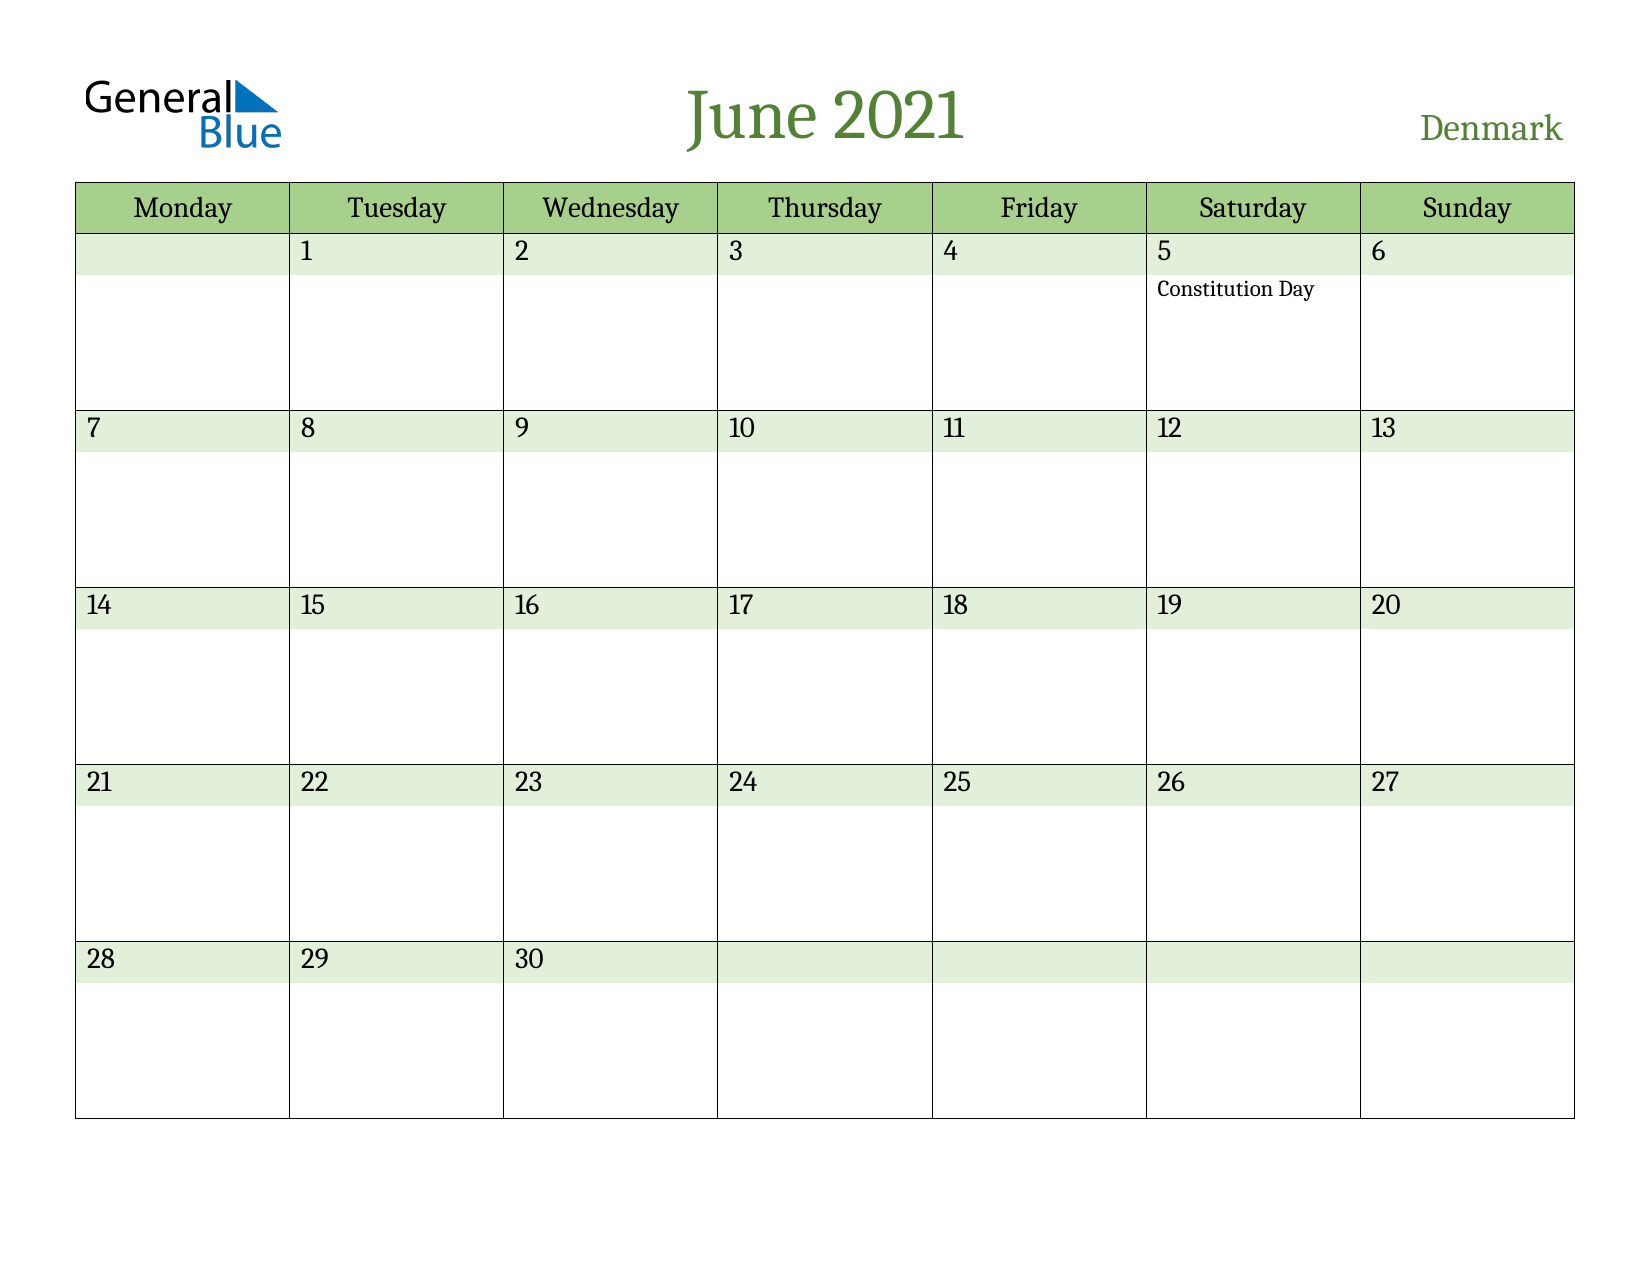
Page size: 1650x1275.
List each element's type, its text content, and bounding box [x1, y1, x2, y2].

table_cell [718, 806, 932, 941]
table_cell [504, 629, 717, 764]
table_cell [1147, 452, 1360, 587]
table_cell 11 [933, 411, 1146, 452]
picture [86, 80, 281, 148]
table_cell [1361, 452, 1574, 587]
table_cell [1147, 983, 1360, 1118]
table_cell [718, 275, 932, 410]
table_cell 10 [718, 411, 932, 452]
table_cell [933, 942, 1146, 983]
table_cell 3 [718, 234, 932, 275]
table_cell [504, 983, 717, 1118]
table_cell [718, 942, 932, 983]
table_cell 19 [1147, 588, 1360, 629]
table_header [76, 75, 503, 182]
table_cell 1 [290, 234, 503, 275]
table_cell 8 [290, 411, 503, 452]
table_cell [1361, 942, 1574, 983]
table_cell [1147, 806, 1360, 941]
table_cell 15 [290, 588, 503, 629]
table_cell 22 [290, 765, 503, 806]
table_cell [933, 629, 1146, 764]
table_cell 14 [76, 588, 289, 629]
table_cell 9 [504, 411, 717, 452]
table_cell 23 [504, 765, 717, 806]
table_cell 28 [76, 942, 289, 983]
table_cell Friday [933, 183, 1146, 233]
table_cell [290, 452, 503, 587]
table_cell 6 [1361, 234, 1574, 275]
table_cell Constitution Day [1147, 275, 1360, 410]
table_cell [76, 234, 289, 275]
table_cell 18 [933, 588, 1146, 629]
table_cell Thursday [718, 183, 932, 233]
table_cell 25 [933, 765, 1146, 806]
table_cell 24 [718, 765, 932, 806]
table_cell 21 [76, 765, 289, 806]
table_cell [1147, 629, 1360, 764]
table_cell 2 [504, 234, 717, 275]
table_cell 13 [1361, 411, 1574, 452]
table_cell Tuesday [290, 183, 503, 233]
table_cell [1361, 983, 1574, 1118]
table_cell 5 [1147, 234, 1360, 275]
table_cell 20 [1361, 588, 1574, 629]
table_cell [76, 275, 289, 410]
table_cell Saturday [1147, 183, 1360, 233]
table_cell 26 [1147, 765, 1360, 806]
table_cell [76, 452, 289, 587]
table_cell 17 [718, 588, 932, 629]
table_cell [290, 806, 503, 941]
table_cell [504, 806, 717, 941]
table_cell 30 [504, 942, 717, 983]
table_cell [933, 806, 1146, 941]
table_cell [504, 452, 717, 587]
table_cell [933, 983, 1146, 1118]
table_cell [290, 275, 503, 410]
table_cell [76, 629, 289, 764]
table_cell [76, 806, 289, 941]
table_cell [933, 275, 1146, 410]
table_cell 7 [76, 411, 289, 452]
table_cell [290, 983, 503, 1118]
table_cell Sunday [1361, 183, 1574, 233]
table_cell [1361, 275, 1574, 410]
table_cell Wednesday [504, 183, 717, 233]
table_cell [718, 983, 932, 1118]
table_cell Monday [76, 183, 289, 233]
table_cell [290, 629, 503, 764]
table_cell [76, 983, 289, 1118]
table_cell 29 [290, 942, 503, 983]
table_cell 12 [1147, 411, 1360, 452]
table_cell [504, 275, 717, 410]
table_cell [1361, 806, 1574, 941]
table_cell [1361, 629, 1574, 764]
table_header June 2021 [504, 75, 1146, 182]
table_header Denmark [1146, 75, 1574, 182]
table_cell [718, 452, 932, 587]
table_cell 16 [504, 588, 717, 629]
table_cell 4 [933, 234, 1146, 275]
table_cell [1147, 942, 1360, 983]
table_cell [718, 629, 932, 764]
table_cell 27 [1361, 765, 1574, 806]
table_cell [933, 452, 1146, 587]
